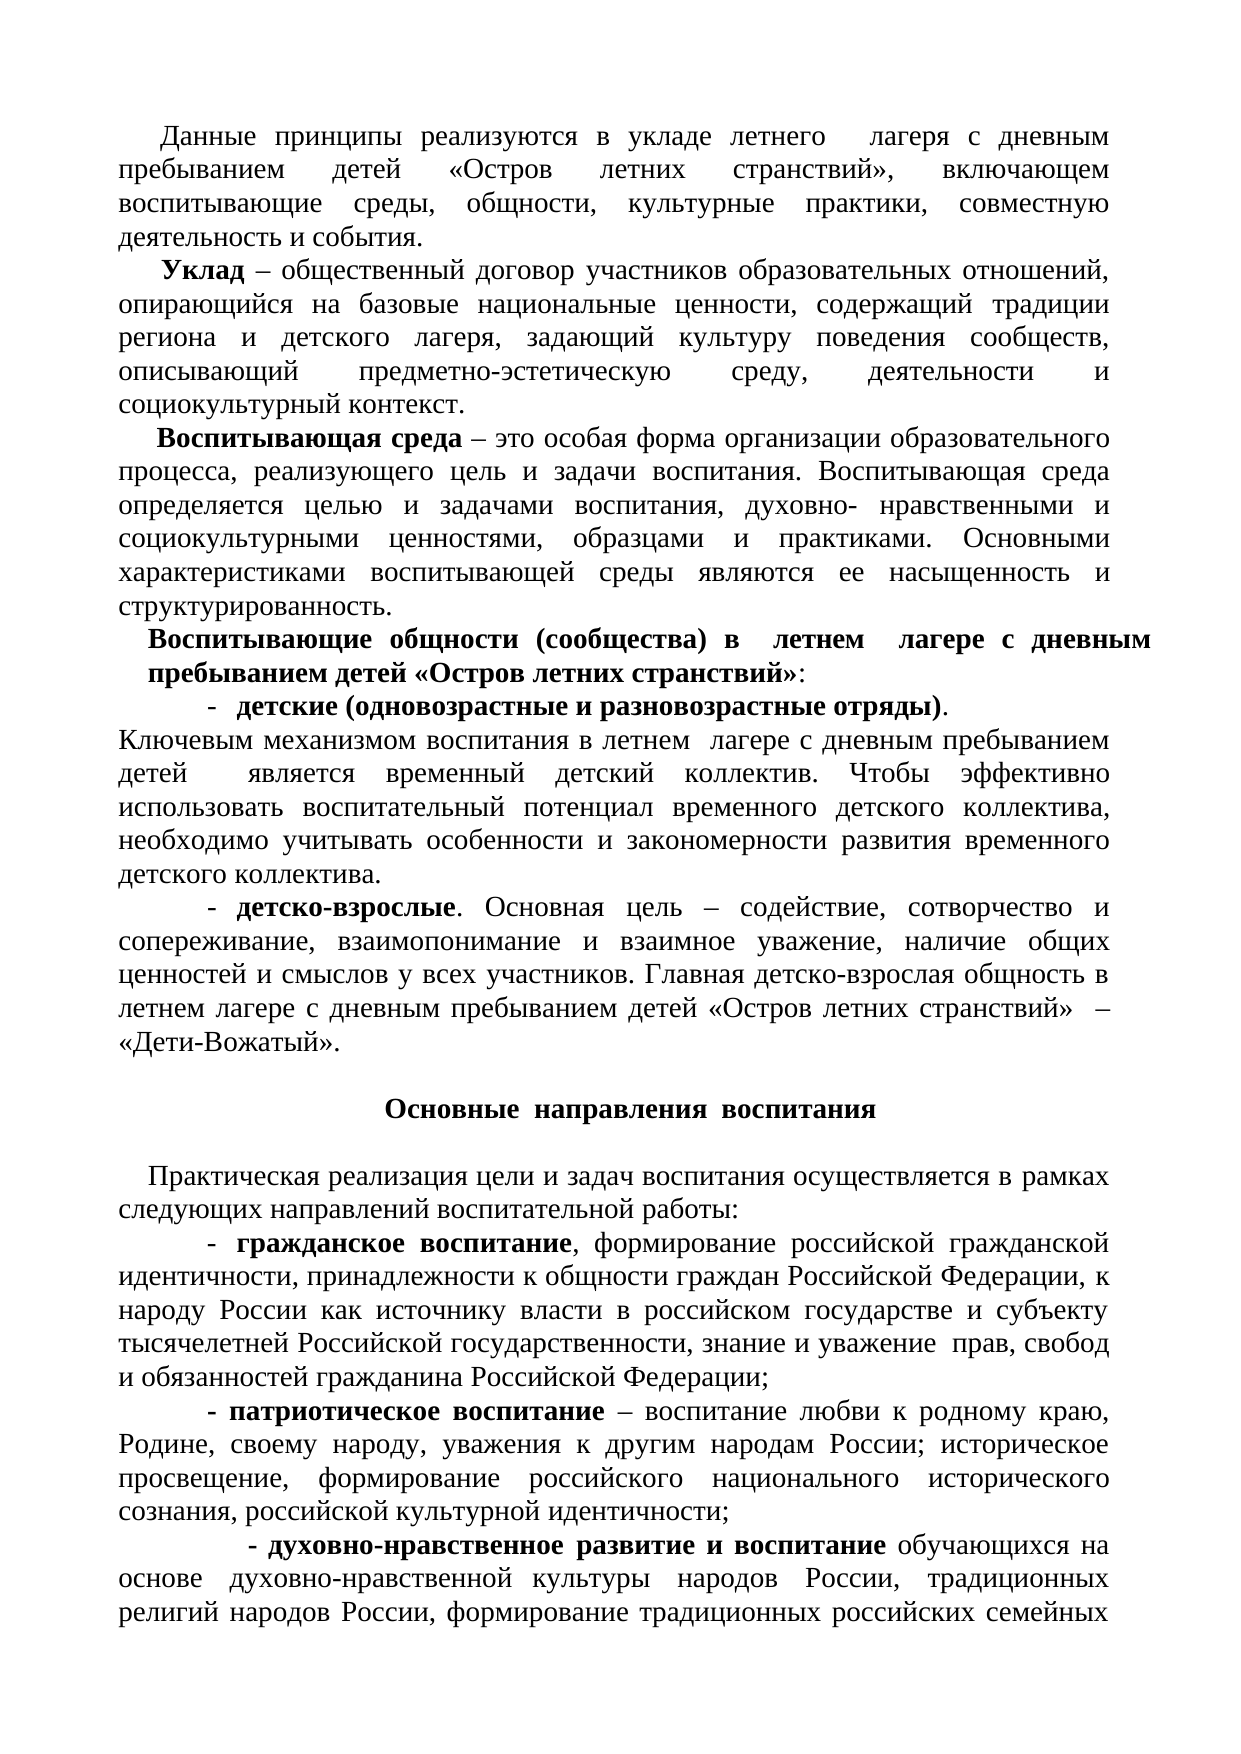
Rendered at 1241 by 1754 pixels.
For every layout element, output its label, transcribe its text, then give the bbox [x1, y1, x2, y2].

text Уклад – общественный договор участников образовательных отношений, опирающийся на базовые национальные ценности, содержащий традиции региона и детского лагеря, задающий культуру поведения сообществ, описывающий предметно-эстетическую среду, деятельности и социокультурный контекст. [118, 252, 1109, 420]
text Воспитывающие общности (сообщества) в летнем лагере с дневным пребыванием детей «Остров летних странствий»: [148, 621, 1152, 688]
list гражданское воспитание, формирование российской гражданской идентичности, принадлежности к общности граждан Российской Федерации, к народу России как источнику власти в российском государстве и субъекту тысячелетней Российской государственности, знание и уважение прав, свобод и обязанностей гражданина Российской Федерации; [118, 1225, 1109, 1393]
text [118, 1527, 1109, 1627]
text Воспитывающая среда – это особая форма организации образовательного процесса, реализующего цель и задачи воспитания. Воспитывающая среда определяется целью и задачами воспитания, духовно- нравственными и социокультурными ценностями, образцами и практиками. Основными характеристиками воспитывающей среды являются ее насыщенность и структурированность. [118, 420, 1110, 621]
list Ключевым механизмом воспитания в летнем лагере с дневным пребыванием детей является временный детский коллектив. Чтобы эффективно использовать воспитательный потенциал временного детского коллектива, необходимо учитывать особенности и закономерности развития временного детского коллектива. [118, 722, 1110, 889]
text Данные принципы реализуются в укладе летнего лагеря с дневным пребыванием детей «Остров летних странствий», включающем воспитывающие среды, общности, культурные практики, совместную деятельность и события. [118, 118, 1109, 252]
text - патриотическое воспитание – воспитание любви к родному краю, Родине, своему народу, уважения к другим народам России; историческое просвещение, формирование российского национального исторического сознания, российской культурной идентичности; [118, 1393, 1110, 1527]
list детские (одновозрастные и разновозрастные отряды). [118, 688, 1110, 722]
text Практическая реализация цели и задач воспитания осуществляется в рамках следующих направлений воспитательной работы: [118, 1158, 1109, 1225]
list Основные направления воспитания [310, 1091, 1152, 1124]
list детско-взрослые. Основная цель – содействие, сотворчество и сопереживание, взаимопонимание и взаимное уважение, наличие общих ценностей и смыслов у всех участников. Главная детско-взрослая общность в летнем лагере с дневным пребыванием детей «Остров летних странствий» – «Дети-Вожатый». [118, 889, 1110, 1057]
